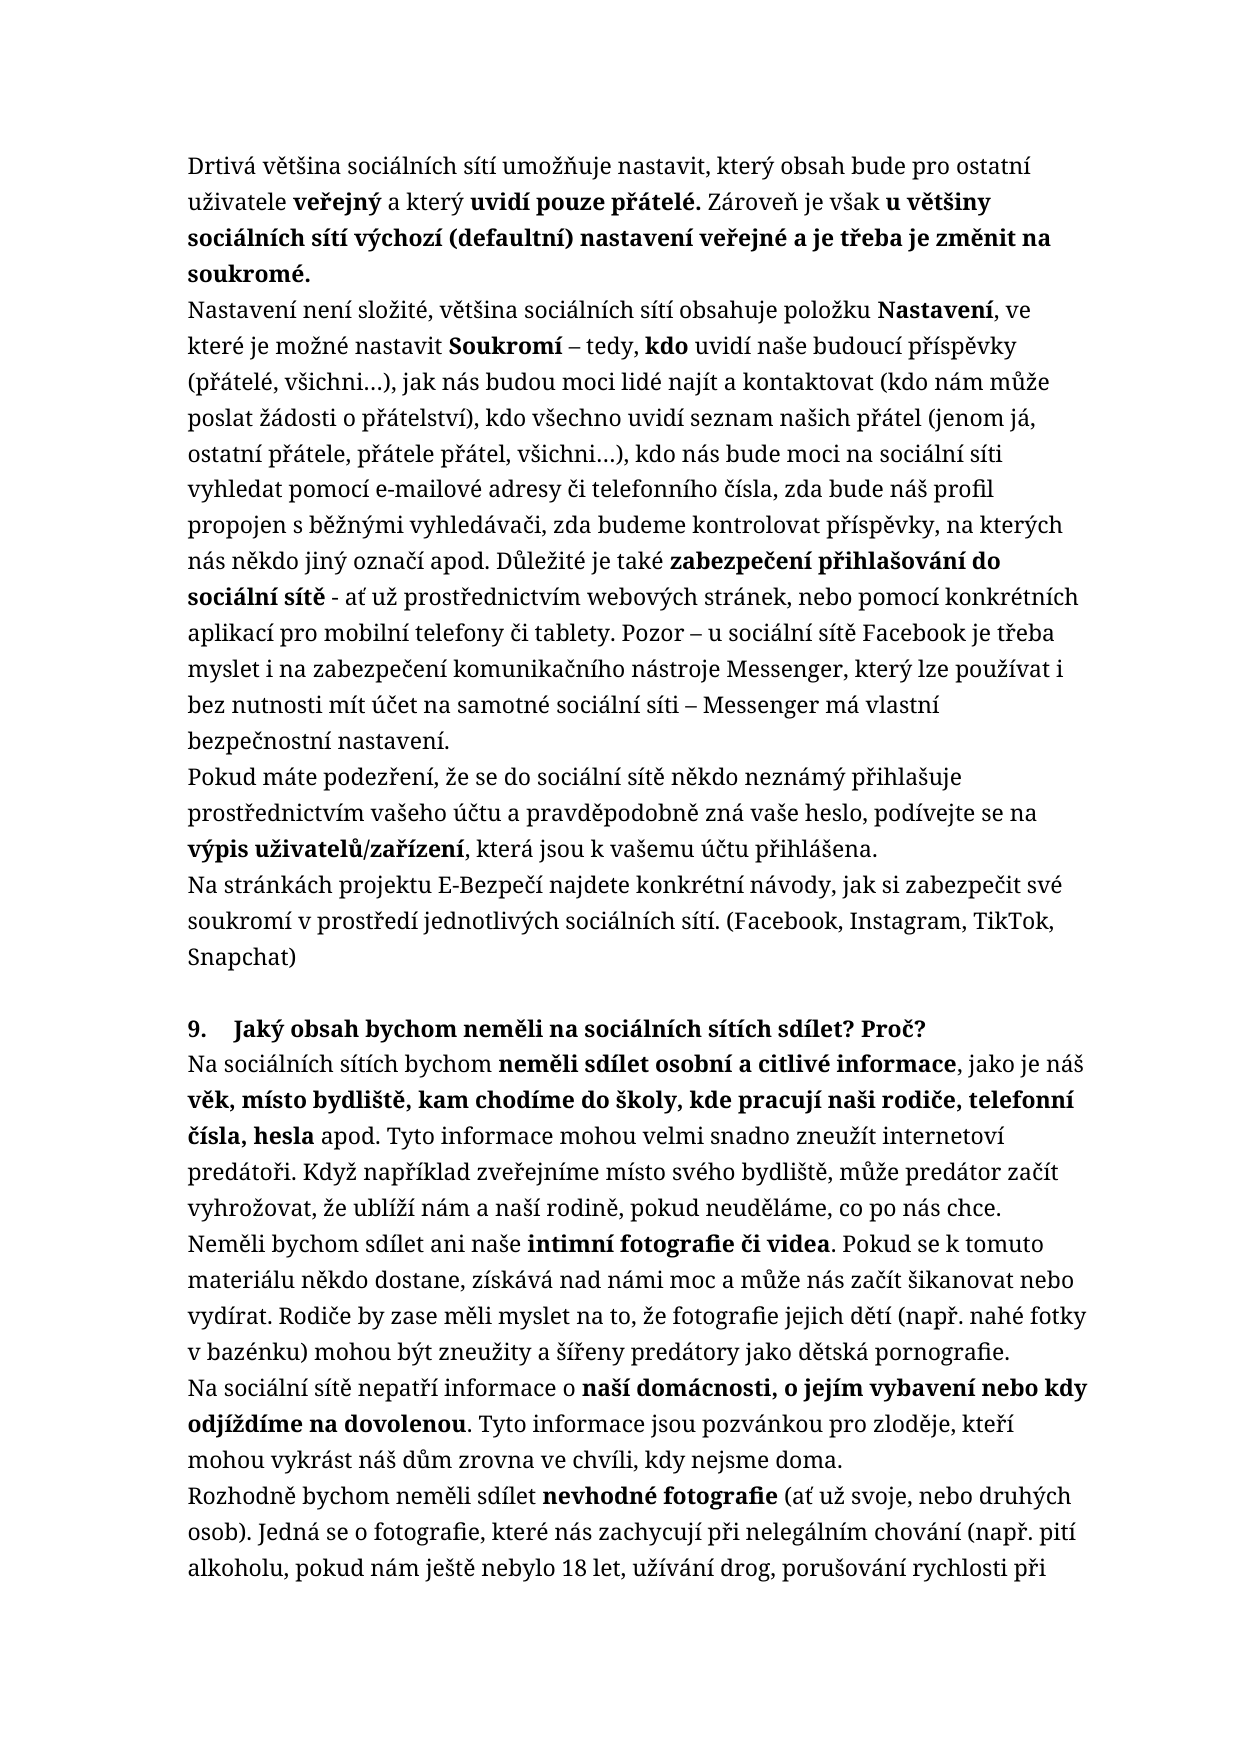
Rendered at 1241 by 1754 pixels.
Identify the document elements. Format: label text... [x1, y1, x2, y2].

text Na sociálních sítích bychom neměli sdílet osobní a citlivé informace, jako je náš věk, místo bydliště, kam chodíme do školy, kde pracují naši rodiče, telefonní čísla, hesla apod. Tyto informace mohou velmi snadno zneužít internetoví predátoři. Když například zveřejníme místo svého bydliště, může predátor začít vyhrožovat, že ublíží nám a naší rodině, pokud neuděláme, co po nás chce. [187, 1048, 1090, 1223]
text Na sociální sítě nepatří informace o naší domácnosti, o jejím vybavení nebo kdy odjíždíme na dovolenou. Tyto informace jsou pozvánkou pro zloděje, kteří mohou vykrást náš dům zrovna ve chvíli, kdy nejsme doma. [187, 1372, 1090, 1475]
text Pokud máte podezření, že se do sociální sítě někdo neznámý přihlašuje prostřednictvím vašeho účtu a pravděpodobně zná vaše heslo, podívejte se na výpis uživatelů/zařízení, která jsou k vašemu účtu přihlášena. [187, 761, 1090, 864]
text Drtivá většina sociálních sítí umožňuje nastavit, který obsah bude pro ostatní uživatele veřejný a který uvidí pouze přátelé. Zároveň je však u většiny sociálních sítí výchozí (defaultní) nastavení veřejné a je třeba je změnit na soukromé. [187, 150, 1090, 289]
text Neměli bychom sdílet ani naše intimní fotografie či videa. Pokud se k tomuto materiálu někdo dostane, získává nad námi moc a může nás začít šikanovat nebo vydírat. Rodiče by zase měli myslet na to, že fotografie jejich dětí (např. nahé fotky v bazénku) mohou být zneužity a šířeny predátory jako dětská pornografie. [187, 1228, 1090, 1367]
text Na stránkách projektu E-Bezpečí najdete konkrétní návody, jak si zabezpečit své soukromí v prostředí jednotlivých sociálních sítí. (Facebook, Instagram, TikTok, Snapchat) [187, 869, 1090, 972]
text Nastavení není složité, většina sociálních sítí obsahuje položku Nastavení, ve které je možné nastavit Soukromí – tedy, kdo uvidí naše budoucí příspěvky (přátelé, všichni…), jak nás budou moci lidé najít a kontaktovat (kdo nám může poslat žádosti o přátelství), kdo všechno uvidí seznam našich přátel (jenom já, ostatní přátele, přátele přátel, všichni…), kdo nás bude moci na sociální síti vyhledat pomocí e-mailové adresy či telefonního čísla, zda bude náš profil propojen s běžnými vyhledávači, zda budeme kontrolovat příspěvky, na kterých nás někdo jiný označí apod. Důležité je také zabezpečení přihlašování do sociální sítě - ať už prostřednictvím webových stránek, nebo pomocí konkrétních aplikací pro mobilní telefony či tablety. Pozor – u sociální sítě Facebook je třeba myslet i na zabezpečení komunikačního nástroje Messenger, který lze používat i bez nutnosti mít účet na samotné sociální síti – Messenger má vlastní bezpečnostní nastavení. [187, 294, 1090, 756]
text 9. Jaký obsah bychom neměli na sociálních sítích sdílet? Proč? [187, 1012, 1090, 1044]
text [187, 1480, 1090, 1583]
